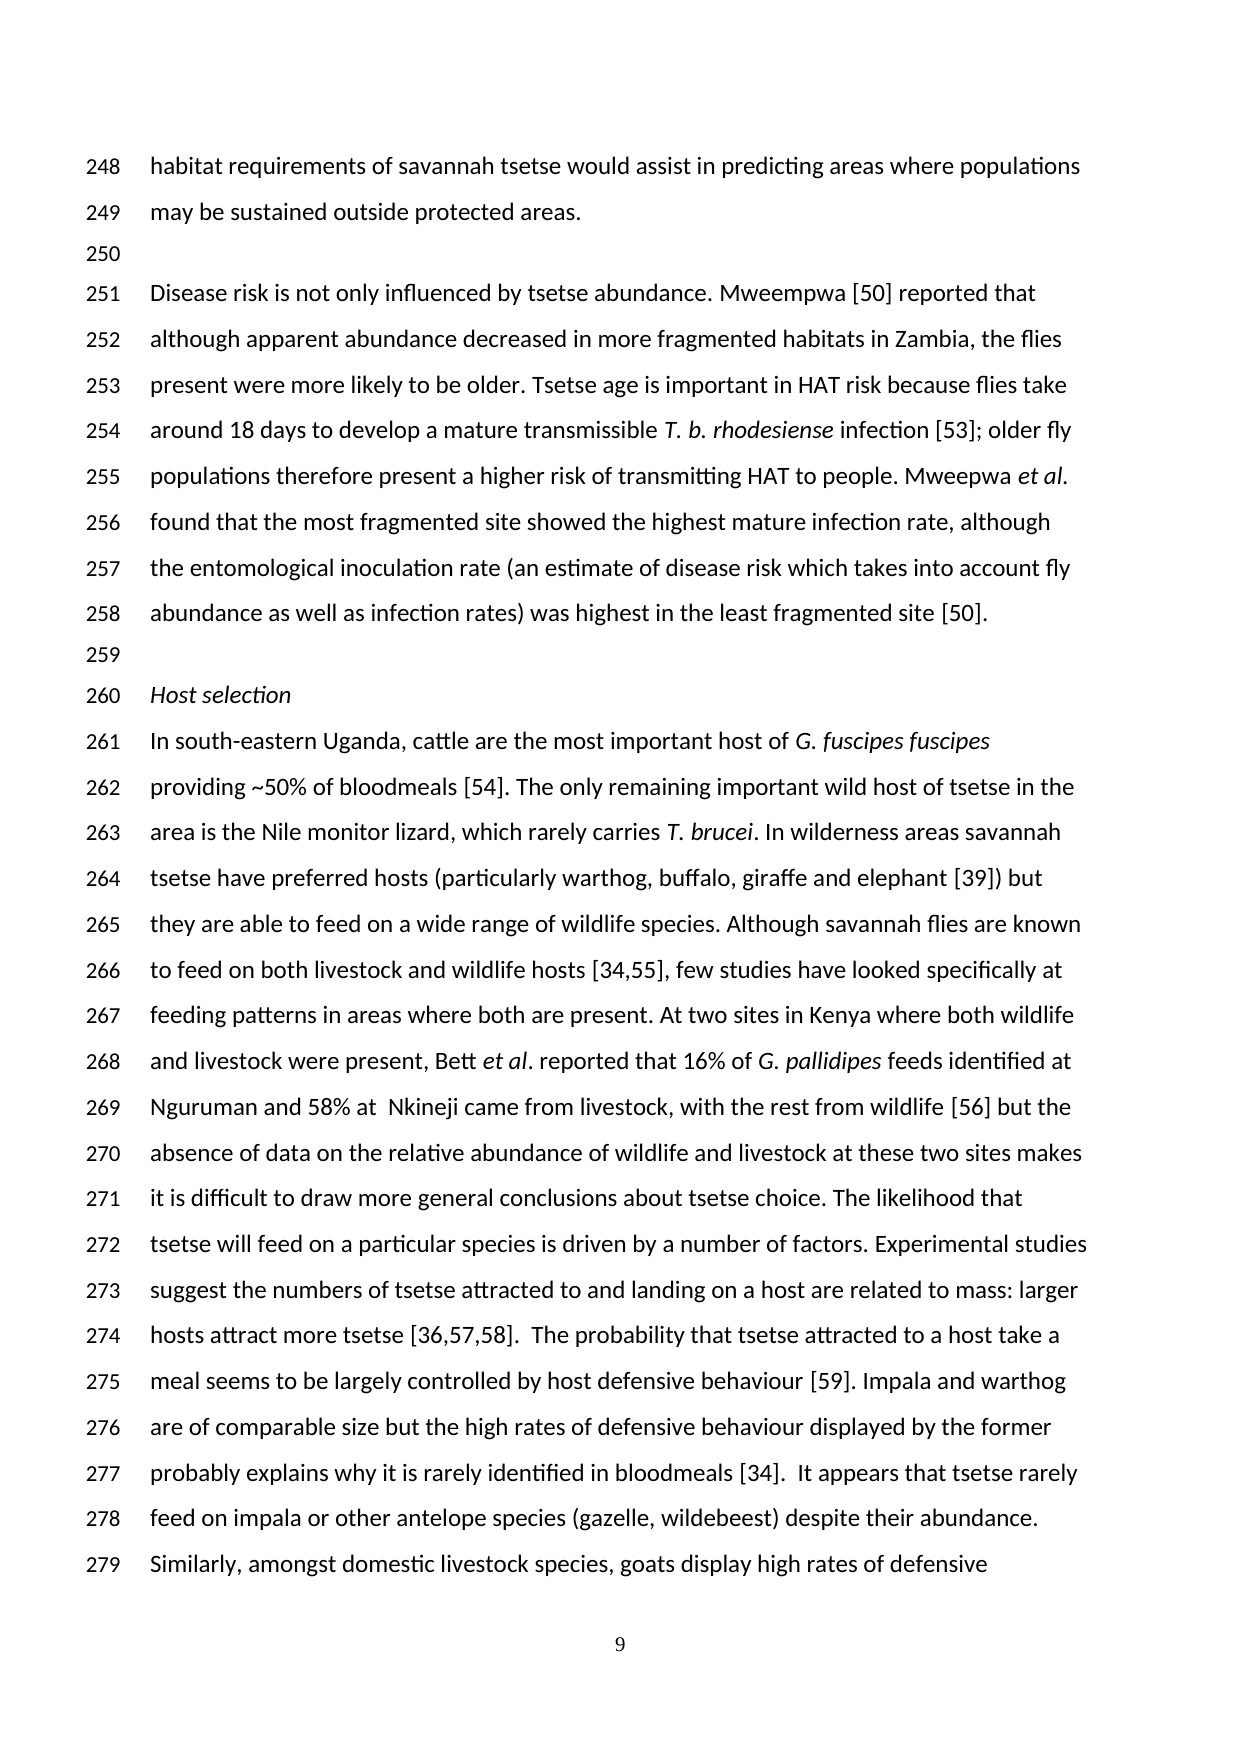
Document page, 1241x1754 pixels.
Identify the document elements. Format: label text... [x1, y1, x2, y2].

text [150, 150, 1090, 226]
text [150, 725, 1090, 1579]
text Disease risk is not only influenced by tsetse abundance. Mweempwa [50] reported that although apparent abundance decreased in more fragmented habitats in Zambia, the flies present were more likely to be older. Tsetse age is important in HAT risk because flies take around 18 days to develop a mature transmissible T. b. rhodesiense infection [53]; older fly populations therefore present a higher risk of transmitting HAT to people. Mweepwa et al. found that the most fragmented site showed the highest mature infection rate, although the entomological inoculation rate (an estimate of disease risk which takes into account fly abundance as well as infection rates) was highest in the least fragmented site [50]. [150, 277, 1090, 628]
text Host selection [150, 679, 1090, 710]
